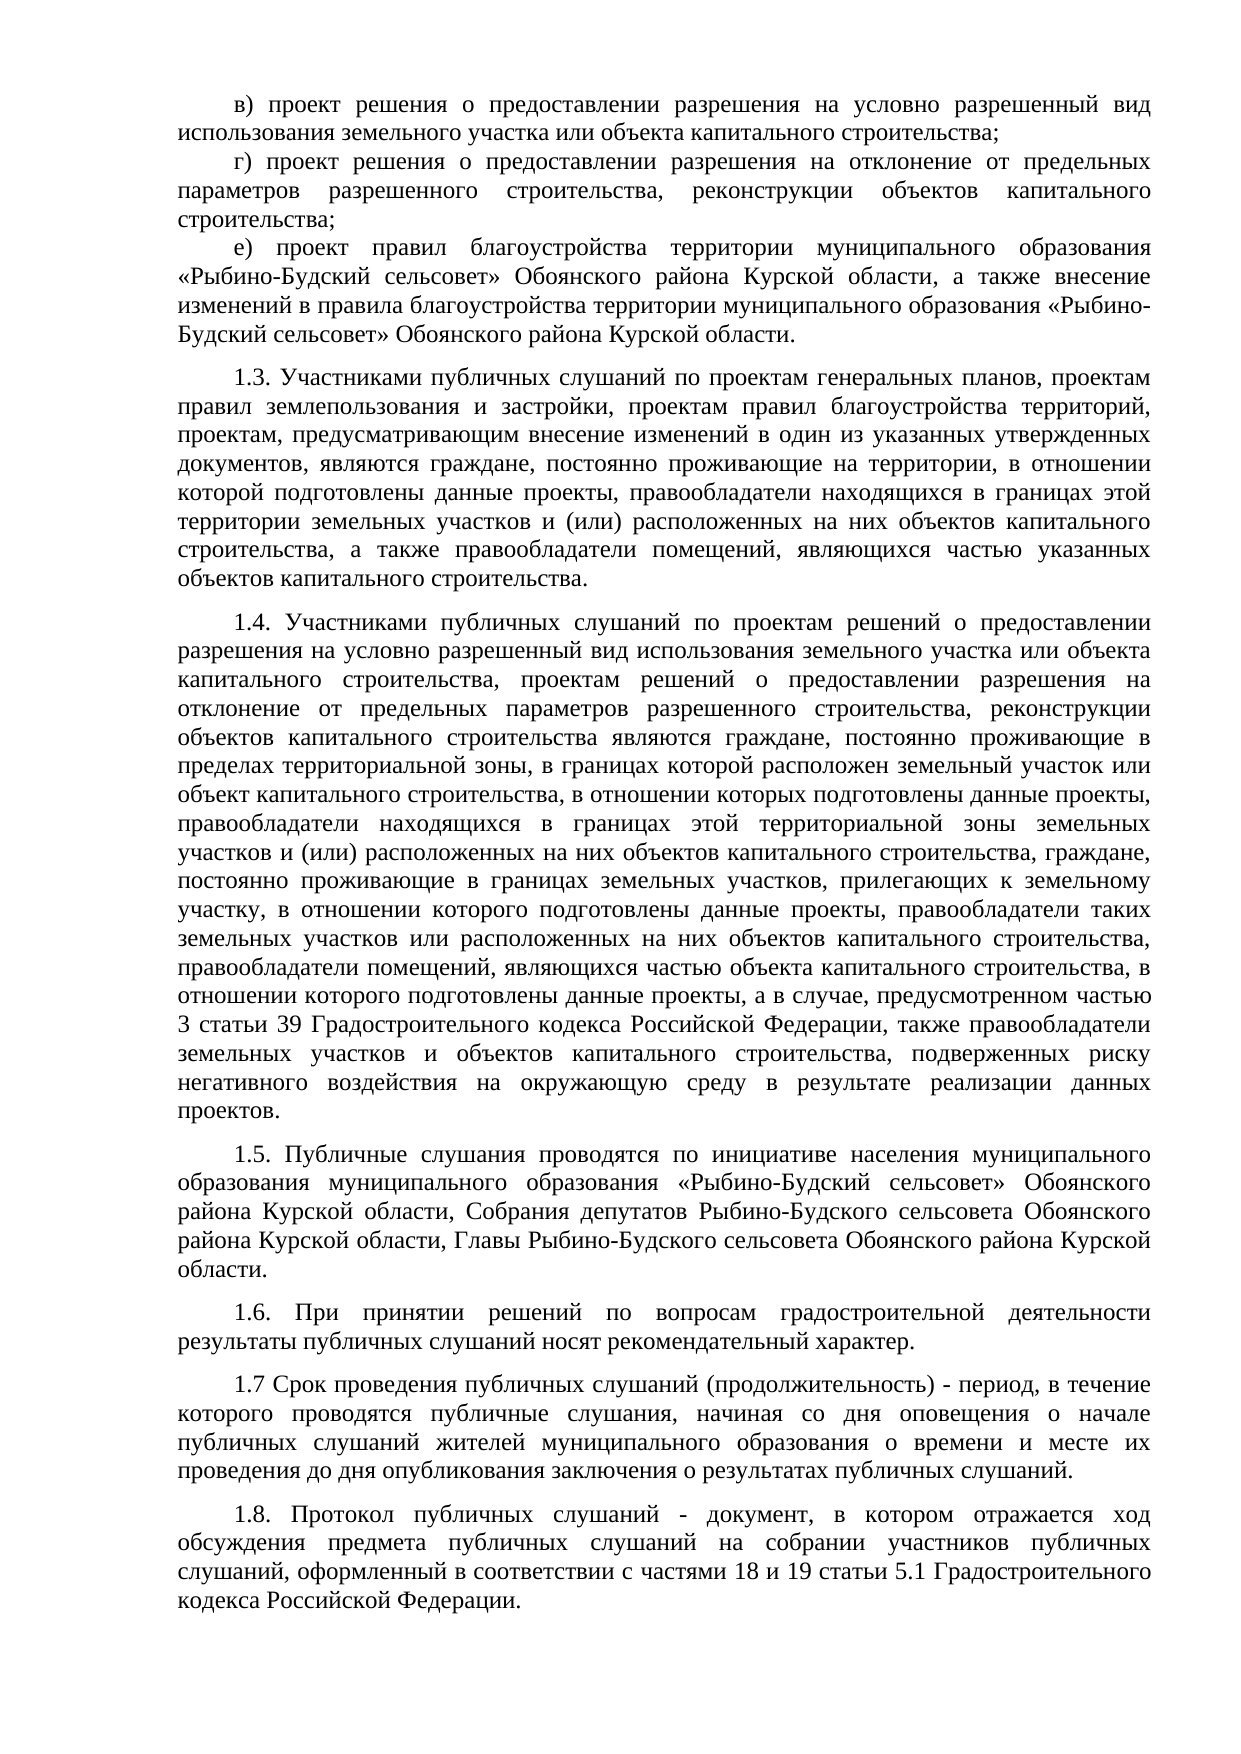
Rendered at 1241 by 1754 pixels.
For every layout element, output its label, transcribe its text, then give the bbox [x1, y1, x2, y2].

text 1.6. При принятии решений по вопросам градостроительной деятельности результаты публичных слушаний носят рекомендательный характер. [177, 1297, 1152, 1354]
text 1.8. Протокол публичных слушаний - документ, в котором отражается ход обсуждения предмета публичных слушаний на собрании участников публичных слушаний, оформленный в соответствии с частями 18 и 19 статьи 5.1 Градостроительного кодекса Российской Федерации. [177, 1499, 1152, 1614]
text г) проект решения о предоставлении разрешения на отклонение от предельных параметров разрешенного строительства, реконструкции объектов капитального строительства; [177, 146, 1152, 232]
text в) проект решения о предоставлении разрешения на условно разрешенный вид использования земельного участка или объекта капитального строительства; [177, 89, 1152, 146]
text 1.4. Участниками публичных слушаний по проектам решений о предоставлении разрешения на условно разрешенный вид использования земельного участка или объекта капитального строительства, проектам решений о предоставлении разрешения на отклонение от предельных параметров разрешенного строительства, реконструкции объектов капитального строительства являются граждане, постоянно проживающие в пределах территориальной зоны, в границах которой расположен земельный участок или объект капитального строительства, в отношении которых подготовлены данные проекты, правообладатели находящихся в границах этой территориальной зоны земельных участков и (или) расположенных на них объектов капитального строительства, граждане, постоянно проживающие в границах земельных участков, прилегающих к земельному участку, в отношении которого подготовлены данные проекты, правообладатели таких земельных участков или расположенных на них объектов капитального строительства, правообладатели помещений, являющихся частью объекта капитального строительства, в отношении которого подготовлены данные проекты, а в случае, предусмотренном частью 3 статьи 39 Градостроительного кодекса Российской Федерации, также правообладатели земельных участков и объектов капитального строительства, подверженных риску негативного воздействия на окружающую среду в результате реализации данных проектов. [177, 607, 1152, 1124]
text 1.7 Срок проведения публичных слушаний (продолжительность) - период, в течение которого проводятся публичные слушания, начиная со дня оповещения о начале публичных слушаний жителей муниципального образования о времени и месте их проведения до дня опубликования заключения о результатах публичных слушаний. [177, 1369, 1152, 1484]
text 1.5. Публичные слушания проводятся по инициативе населения муниципального образования муниципального образования «Рыбино-Будский сельсовет» Обоянского района Курской области, Собрания депутатов Рыбино-Будского сельсовета Обоянского района Курской области, Главы Рыбино-Будского сельсовета Обоянского района Курской области. [177, 1139, 1152, 1282]
text 1.3. Участниками публичных слушаний по проектам генеральных планов, проектам правил землепользования и застройки, проектам правил благоустройства территорий, проектам, предусматривающим внесение изменений в один из указанных утвержденных документов, являются граждане, постоянно проживающие на территории, в отношении которой подготовлены данные проекты, правообладатели находящихся в границах этой территории земельных участков и (или) расположенных на них объектов капитального строительства, а также правообладатели помещений, являющихся частью указанных объектов капитального строительства. [177, 362, 1152, 592]
text е) проект правил благоустройства территории муниципального образования «Рыбино-Будский сельсовет» Обоянского района Курской области, а также внесение изменений в правила благоустройства территории муниципального образования «Рыбино-Будский сельсовет» Обоянского района Курской области. [177, 232, 1152, 347]
